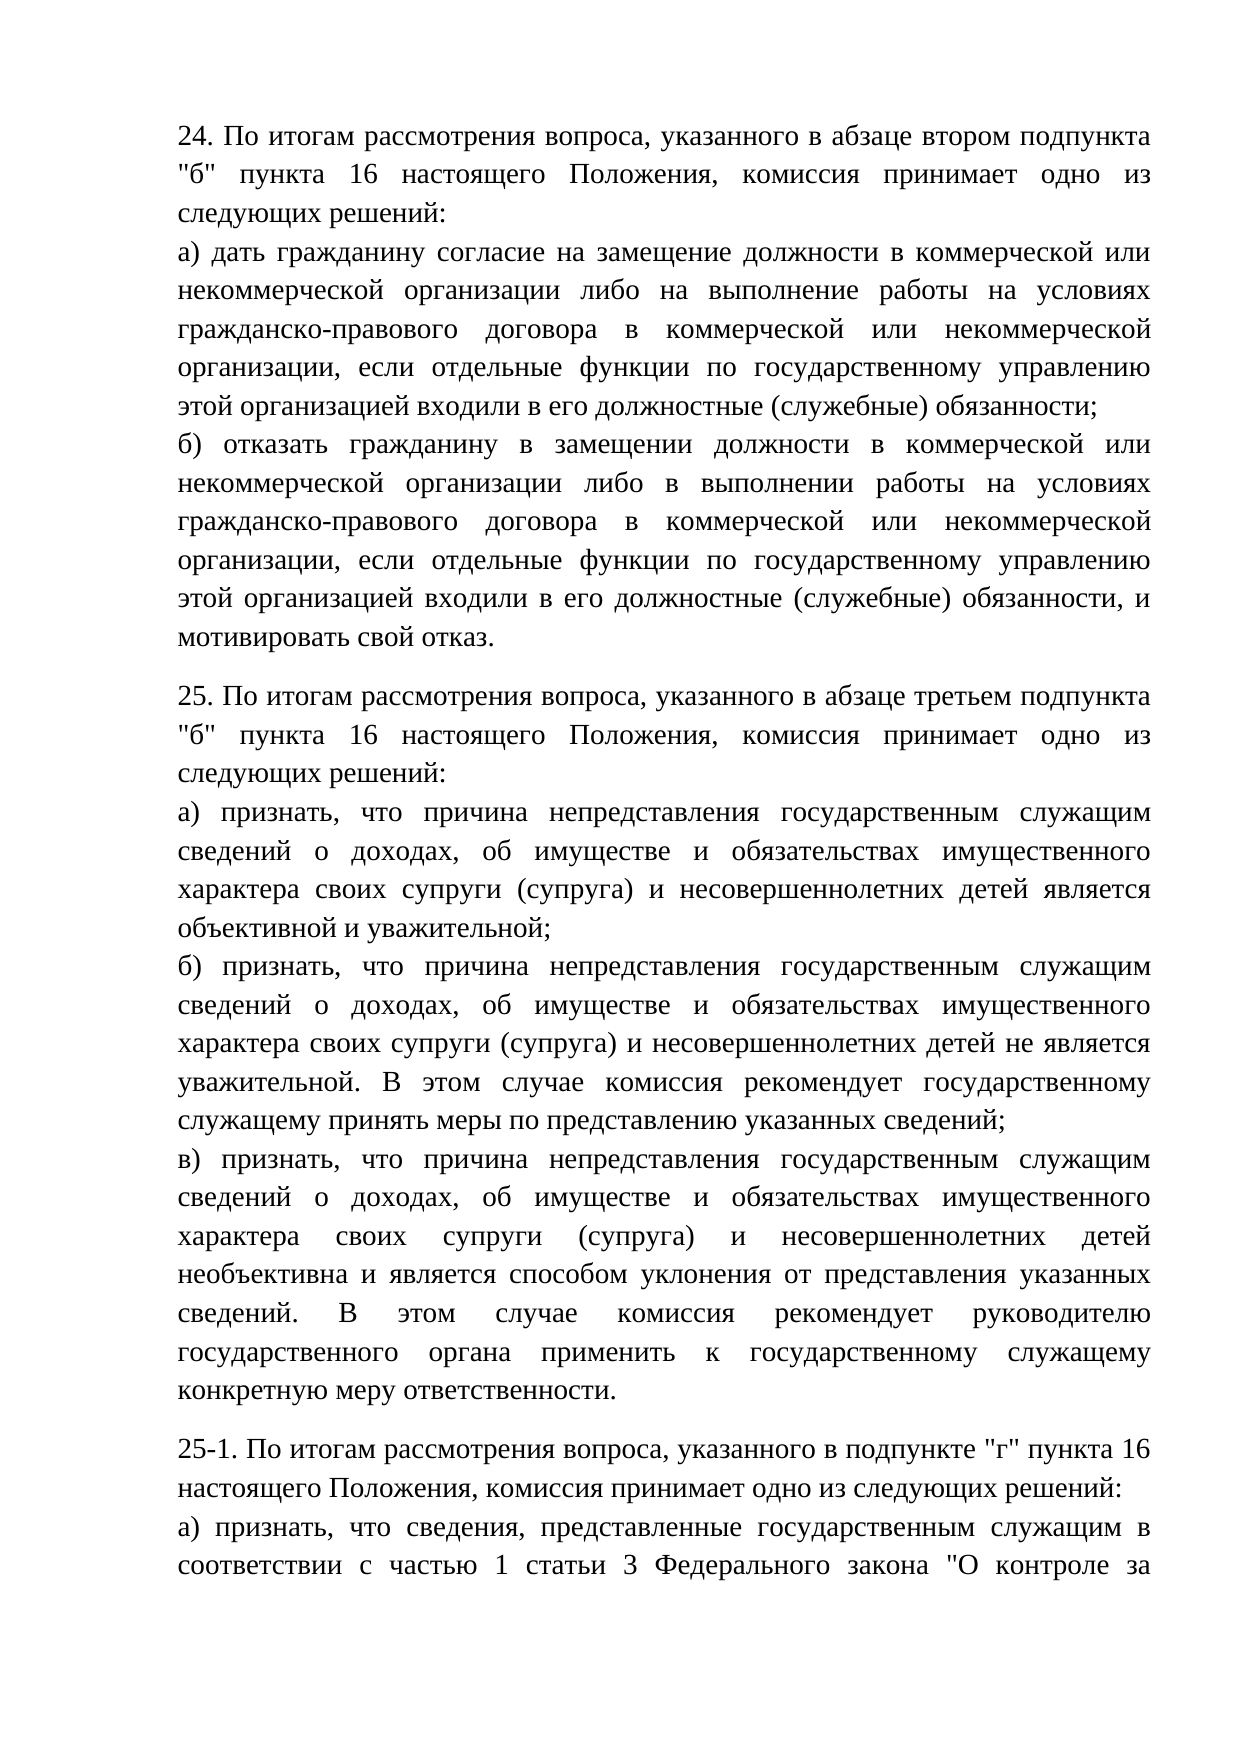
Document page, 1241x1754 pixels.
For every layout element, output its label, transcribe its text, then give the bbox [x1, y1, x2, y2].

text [177, 1509, 1152, 1581]
text б) признать, что причина непредставления государственным служащим сведений о доходах, об имуществе и обязательствах имущественного характера своих супруги (супруга) и несовершеннолетних детей не является уважительной. В этом случае комиссия рекомендует государственному служащему принять меры по представлению указанных сведений; [177, 948, 1152, 1136]
text а) дать гражданину согласие на замещение должности в коммерческой или некоммерческой организации либо на выполнение работы на условиях гражданско-правового договора в коммерческой или некоммерческой организации, если отдельные функции по государственному управлению этой организацией входили в его должностные (служебные) обязанности; [177, 234, 1152, 421]
text а) признать, что причина непредставления государственным служащим сведений о доходах, об имуществе и обязательствах имущественного характера своих супруги (супруга) и несовершеннолетних детей является объективной и уважительной; [177, 794, 1152, 943]
text б) отказать гражданину в замещении должности в коммерческой или некоммерческой организации либо в выполнении работы на условиях гражданско-правового договора в коммерческой или некоммерческой организации, если отдельные функции по государственному управлению этой организацией входили в его должностные (служебные) обязанности, и мотивировать свой отказ. [177, 426, 1152, 653]
text 25-1. По итогам рассмотрения вопроса, указанного в подпункте "г" пункта 16 настоящего Положения, комиссия принимает одно из следующих решений: [177, 1432, 1152, 1504]
text 24. По итогам рассмотрения вопроса, указанного в абзаце втором подпункта "б" пункта 16 настоящего Положения, комиссия принимает одно из следующих решений: [177, 118, 1152, 229]
text 25. По итогам рассмотрения вопроса, указанного в абзаце третьем подпункта "б" пункта 16 настоящего Положения, комиссия принимает одно из следующих решений: [177, 678, 1152, 789]
text в) признать, что причина непредставления государственным служащим сведений о доходах, об имуществе и обязательствах имущественного характера своих супруги (супруга) и несовершеннолетних детей необъективна и является способом уклонения от представления указанных сведений. В этом случае комиссия рекомендует руководителю государственного органа применить к государственному служащему конкретную меру ответственности. [177, 1141, 1152, 1406]
